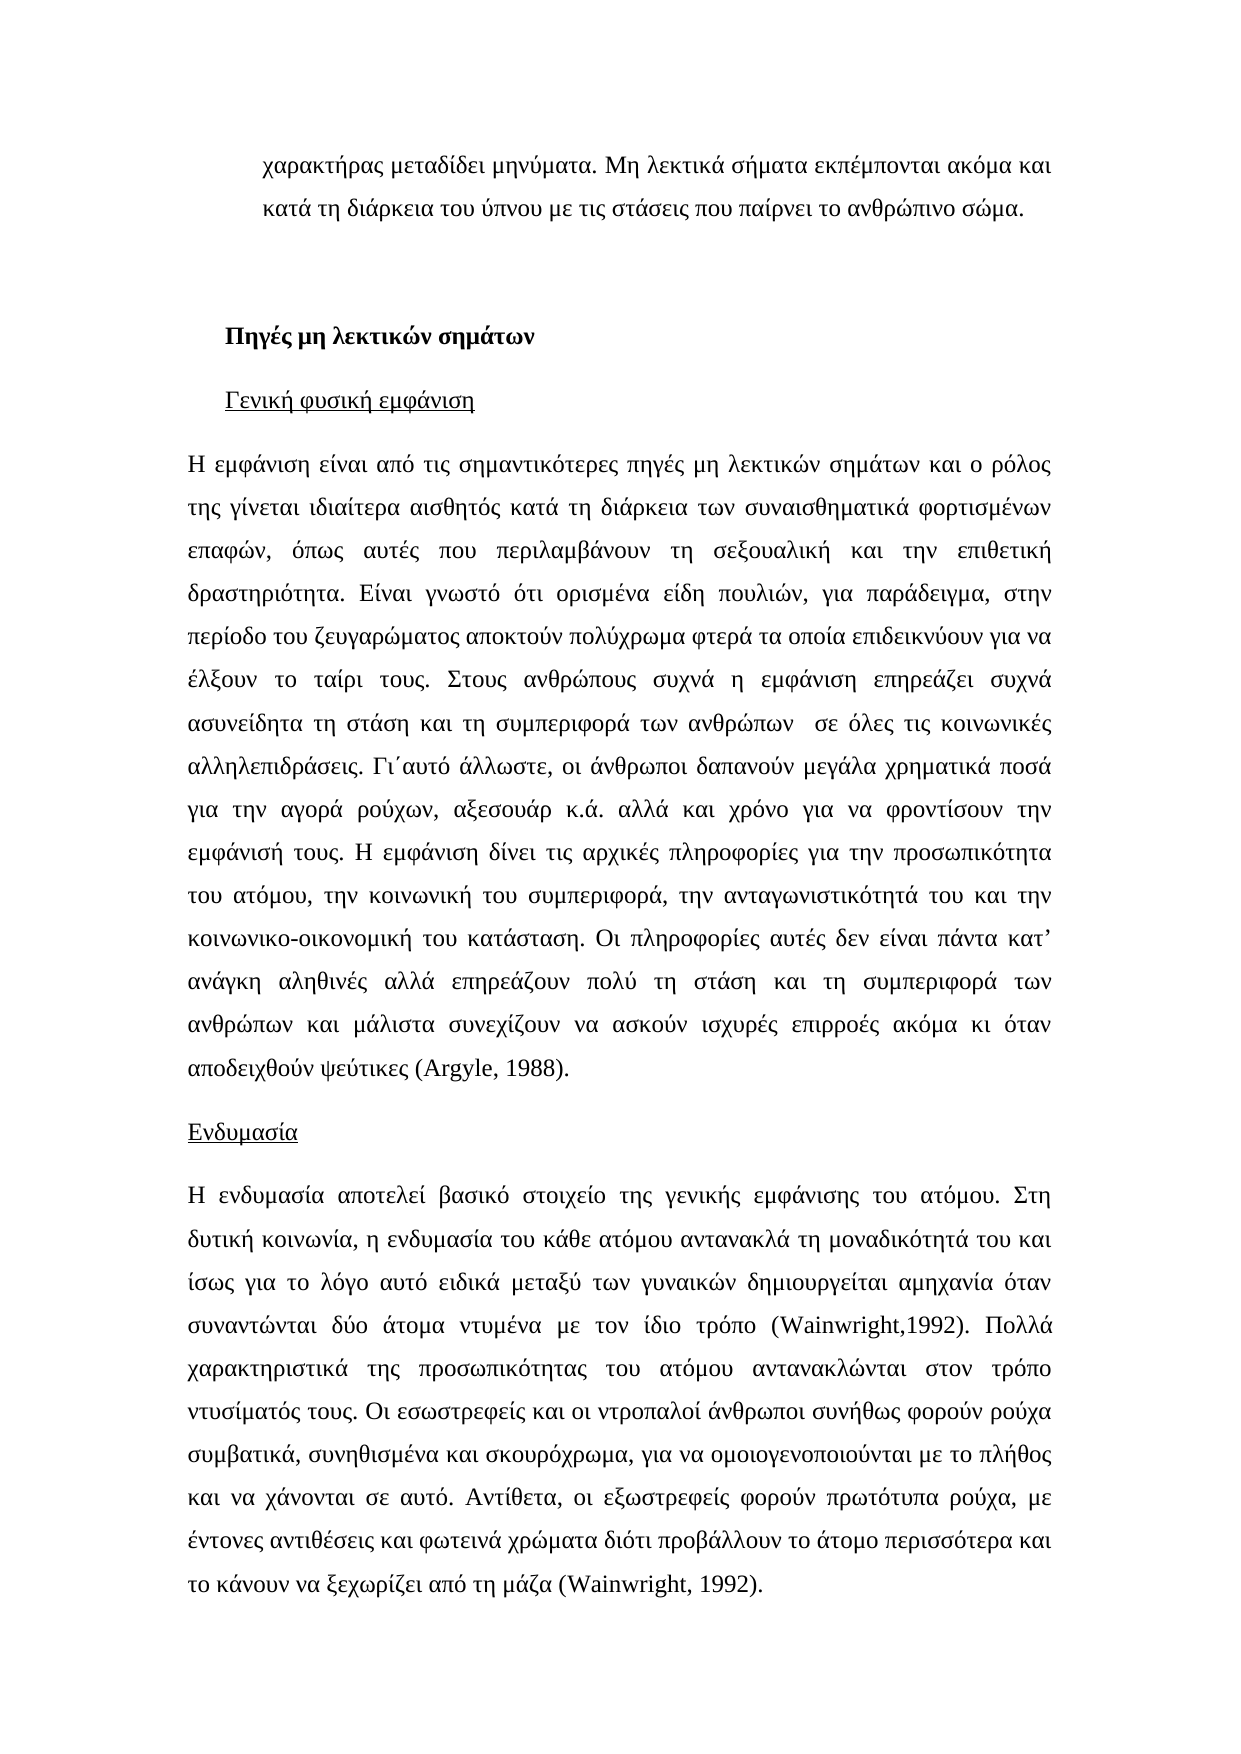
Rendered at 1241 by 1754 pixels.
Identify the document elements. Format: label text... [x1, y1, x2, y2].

text Η ενδυμασία αποτελεί βασικό στοιχείο της γενικής εμφάνισης του ατόμου. Στη δυτική κοινωνία, η ενδυμασία του κάθε ατόμου αντανακλά τη μοναδικότητά του και ίσως για το λόγο αυτό ειδικά μεταξύ των γυναικών δημιουργείται αμηχανία όταν συναντώνται δύο άτομα ντυμένα με τον ίδιο τρόπο (Wainwright,1992). Πολλά χαρακτηριστικά της προσωπικότητας του ατόμου αντανακλώνται στον τρόπο ντυσίματός τους. Οι εσωστρεφείς και οι ντροπαλοί άνθρωποι συνήθως φορούν ρούχα συμβατικά, συνηθισμένα και σκουρόχρωμα, για να ομοιογενοποιούνται με το πλήθος και να χάνονται σε αυτό. Αντίθετα, οι εξωστρεφείς φορούν πρωτότυπα ρούχα, με έντονες αντιθέσεις και φωτεινά χρώματα διότι προβάλλουν το άτομο περισσότερα και το κάνουν να ξεχωρίζει από τη μάζα (Wainwright, 1992). [187, 1181, 1053, 1597]
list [225, 150, 1053, 222]
text Ενδυμασία [187, 1117, 1053, 1145]
text Γενική φυσική εμφάνιση [225, 385, 1053, 414]
text Η εμφάνιση είναι από τις σημαντικότερες πηγές μη λεκτικών σημάτων και ο ρόλος της γίνεται ιδιαίτερα αισθητός κατά τη διάρκεια των συναισθηματικά φορτισμένων επαφών, όπως αυτές που περιλαμβάνουν τη σεξουαλική και την επιθετική δραστηριότητα. Είναι γνωστό ότι ορισμένα είδη πουλιών, για παράδειγμα, στην περίοδο του ζευγαρώματος αποκτούν πολύχρωμα φτερά τα οποία επιδεικνύουν για να έλξουν το ταίρι τους. Στους ανθρώπους συχνά η εμφάνιση επηρεάζει συχνά ασυνείδητα τη στάση και τη συμπεριφορά των ανθρώπων σε όλες τις κοινωνικές αλληλεπιδράσεις. Γι΄αυτό άλλωστε, οι άνθρωποι δαπανούν μεγάλα χρηματικά ποσά για την αγορά ρούχων, αξεσουάρ κ.ά. αλλά και χρόνο για να φροντίσουν την εμφάνισή τους. Η εμφάνιση δίνει τις αρχικές πληροφορίες για την προσωπικότητα του ατόμου, την κοινωνική του συμπεριφορά, την ανταγωνιστικότητά του και την κοινωνικο-οικονομική του κατάσταση. Οι πληροφορίες αυτές δεν είναι πάντα κατ’ ανάγκη αληθινές αλλά επηρεάζουν πολύ τη στάση και τη συμπεριφορά των ανθρώπων και μάλιστα συνεχίζουν να ασκούν ισχυρές επιρροές ακόμα κι όταν αποδειχθούν ψεύτικες (Argyle, 1988). [187, 449, 1053, 1081]
text Πηγές μη λεκτικών σημάτων [225, 321, 1053, 350]
